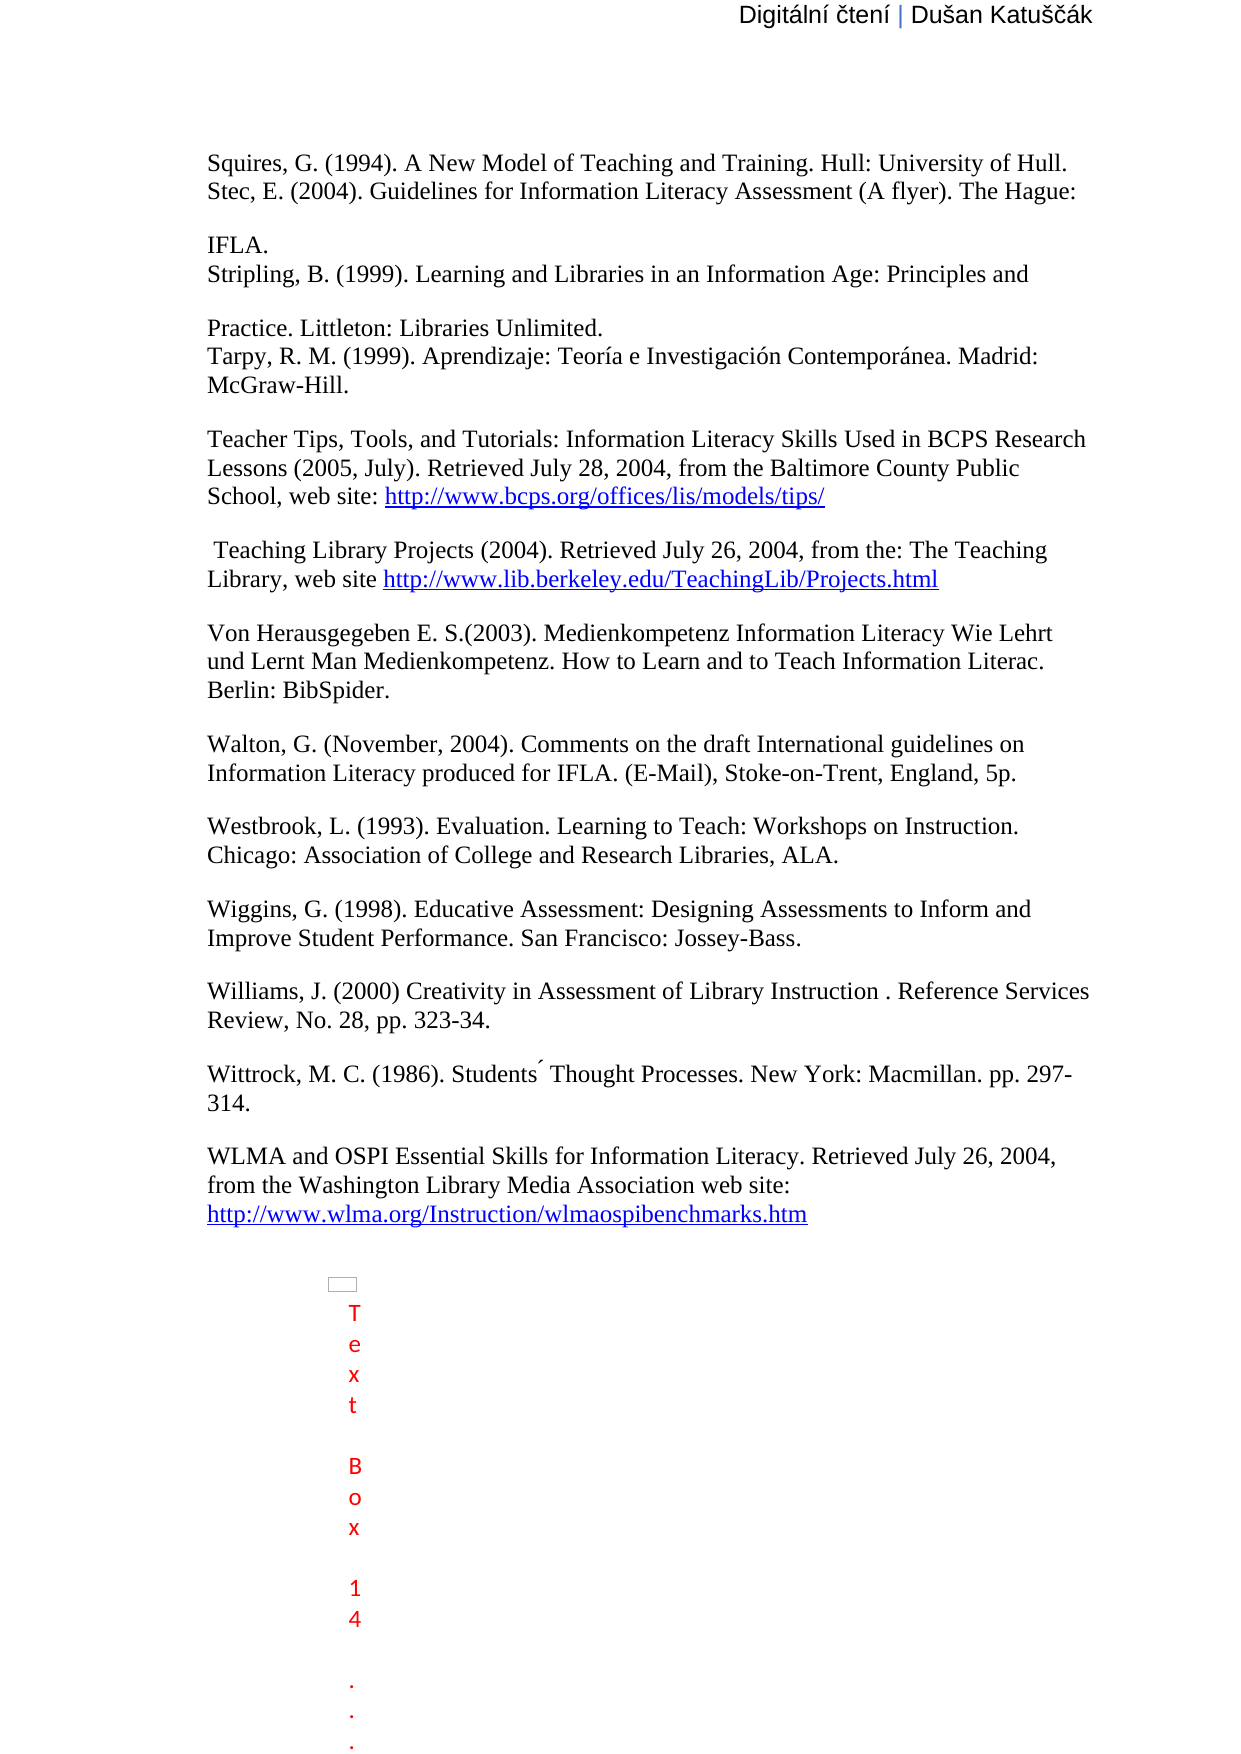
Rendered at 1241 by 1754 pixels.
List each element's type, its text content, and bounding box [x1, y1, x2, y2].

text Teaching Library Projects (2004). Retrieved July 26, 2004, from the: The Teaching Library, web site http://www.lib.berkeley.edu/TeachingLib/Projects.html [207, 535, 1092, 593]
text Walton, G. (November, 2004). Comments on the draft International guidelines on Information Literacy produced for IFLA. (E-Mail), Stoke-on-Trent, England, 5p. [207, 729, 1092, 786]
text Westbrook, L. (1993). Evaluation. Learning to Teach: Workshops on Instruction. Chicago: Association of College and Research Libraries, ALA. [207, 811, 1092, 869]
text Williams, J. (2000) Creativity in Assessment of Library Instruction . Reference Services Review, No. 28, pp. 323-34. [207, 976, 1092, 1034]
text Teacher Tips, Tools, and Tutorials: Information Literacy Skills Used in BCPS Research Lessons (2005, July). Retrieved July 28, 2004, from the Baltimore County Public School, web site: http://www.bcps.org/offices/lis/models/tips/ [207, 424, 1092, 510]
text Squires, G. (1994). A New Model of Teaching and Training. Hull: University of Hull. Stec, E. (2004). Guidelines for Information Literacy Assessment (A flyer). The Hague: [207, 148, 1092, 205]
text Von Herausgegeben E. S.(2003). Medienkompetenz Information Literacy Wie Lehrt und Lernt Man Medienkompetenz. How to Learn and to Teach Information Literac. Berlin: BibSpider. [207, 618, 1092, 704]
text Wittrock, M. C. (1986). Students ́ Thought Processes. New York: Macmillan. pp. 297-314. [207, 1059, 1092, 1116]
text WLMA and OSPI Essential Skills for Information Literacy. Retrieved July 26, 2004, from the Washington Library Media Association web site: http://www.wlma.org/Instruction/wlmaospibenchmarks.htm [207, 1141, 1092, 1228]
text IFLA. Stripling, B. (1999). Learning and Libraries in an Information Age: Principles and [207, 230, 1092, 288]
text Wiggins, G. (1998). Educative Assessment: Designing Assessments to Inform and Improve Student Performance. San Francisco: Jossey-Bass. [207, 894, 1092, 951]
text Practice. Littleton: Libraries Unlimited. Tarpy, R. M. (1999). Aprendizaje: Teoría e Investigación Contemporánea. Madrid: McGraw-Hill. [207, 313, 1092, 399]
